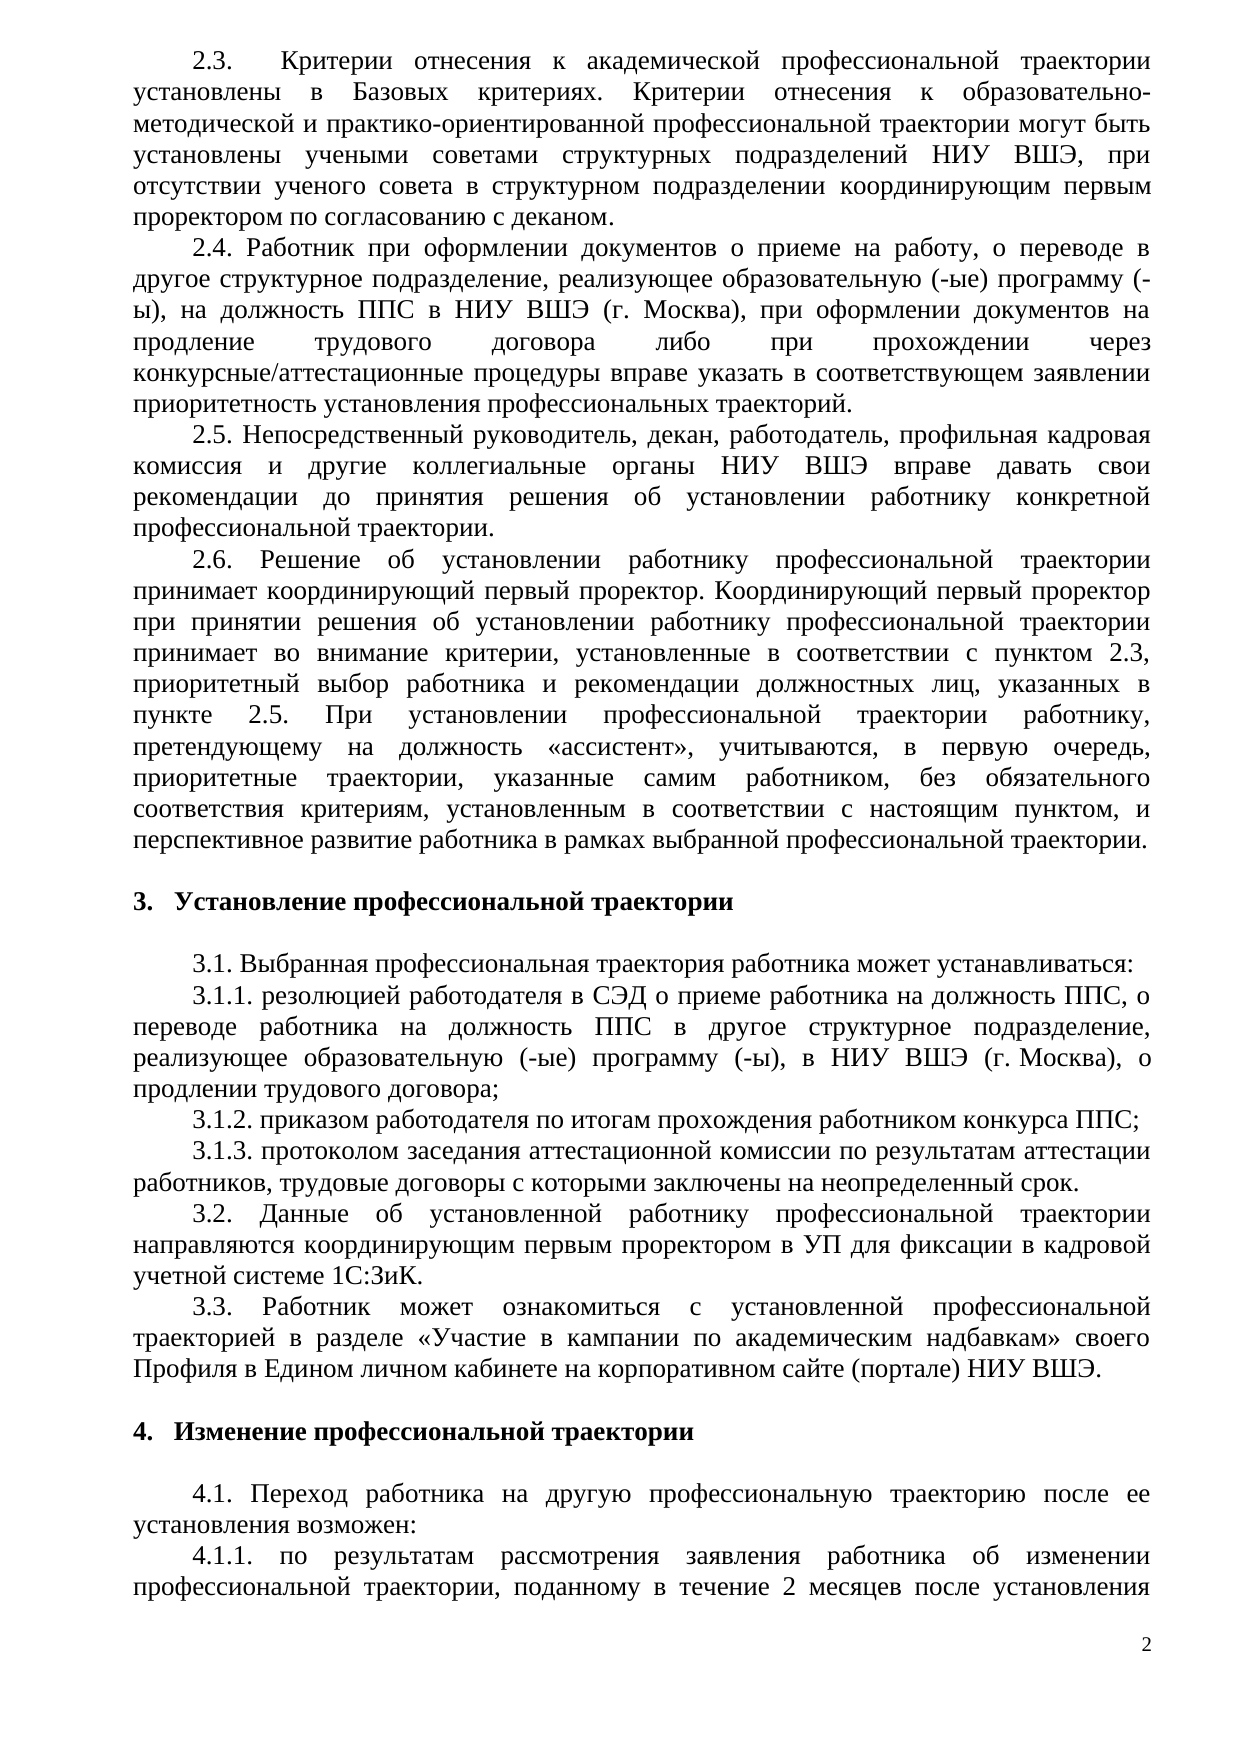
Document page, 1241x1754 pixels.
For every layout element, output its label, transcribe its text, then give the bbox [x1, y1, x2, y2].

list 3.1.1. резолюцией работодателя в СЭД о приеме работника на должность ППС, о переводе работника на должность ППС в другое структурное подразделение, реализующее образовательную (-ые) программу (-ы), в НИУ ВШЭ (г. Москва), о продлении трудового договора; [133, 979, 1152, 1103]
list 2.6. Решение об установлении работнику профессиональной траектории принимает координирующий первый проректор. Координирующий первый проректор при принятии решения об установлении работнику профессиональной траектории принимает во внимание критерии, установленные в соответствии с пунктом 2.3, приоритетный выбор работника и рекомендации должностных лиц, указанных в пункте 2.5. При установлении профессиональной траектории работнику, претендующему на должность «ассистент», учитываются, в первую очередь, приоритетные траектории, указанные самим работником, без обязательного соответствия критериям, установленным в соответствии с настоящим пунктом, и перспективное развитие работника в рамках выбранной профессиональной траектории. [133, 543, 1152, 854]
list Установление профессиональной траектории [133, 885, 1152, 916]
list Критерии отнесения к академической профессиональной траектории установлены в Базовых критериях. Критерии отнесения к образовательно-методической и практико-ориентированной профессиональной траектории могут быть установлены учеными советами структурных подразделений НИУ ВШЭ, при отсутствии ученого совета в структурном подразделении координирующим первым проректором по согласованию с деканом. [133, 44, 1152, 231]
list 3.2. Данные об установленной работнику профессиональной траектории направляются координирующим первым проректором в УП для фиксации в кадровой учетной системе 1С:ЗиК. [133, 1197, 1152, 1290]
list 2.4. Работник при оформлении документов о приеме на работу, о переводе в другое структурное подразделение, реализующее образовательную (-ые) программу (-ы), на должность ППС в НИУ ВШЭ (г. Москва), при оформлении документов на продление трудового договора либо при прохождении через конкурсные/аттестационные процедуры вправе указать в соответствующем заявлении приоритетность установления профессиональных траекторий. [133, 231, 1152, 418]
list Изменение профессиональной траектории [133, 1415, 1152, 1446]
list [133, 1539, 1152, 1602]
list 4.1. Переход работника на другую профессиональную траекторию после ее установления возможен: [133, 1477, 1152, 1539]
list 3.1.2. приказом работодателя по итогам прохождения работником конкурса ППС; [133, 1103, 1152, 1134]
list 2.5. Непосредственный руководитель, декан, работодатель, профильная кадровая комиссия и другие коллегиальные органы НИУ ВШЭ вправе давать свои рекомендации до принятия решения об установлении работнику конкретной профессиональной траектории. [133, 418, 1152, 543]
list 3.3. Работник может ознакомиться с установленной профессиональной траекторией в разделе «Участие в кампании по академическим надбавкам» своего Профиля в Едином личном кабинете на корпоративном сайте (портале) НИУ ВШЭ. [133, 1290, 1152, 1384]
list 3.1.3. протоколом заседания аттестационной комиссии по результатам аттестации работников, трудовые договоры с которыми заключены на неопределенный срок. [133, 1134, 1152, 1197]
text 3.1. Выбранная профессиональная траектория работника может устанавливаться: [133, 948, 1152, 979]
